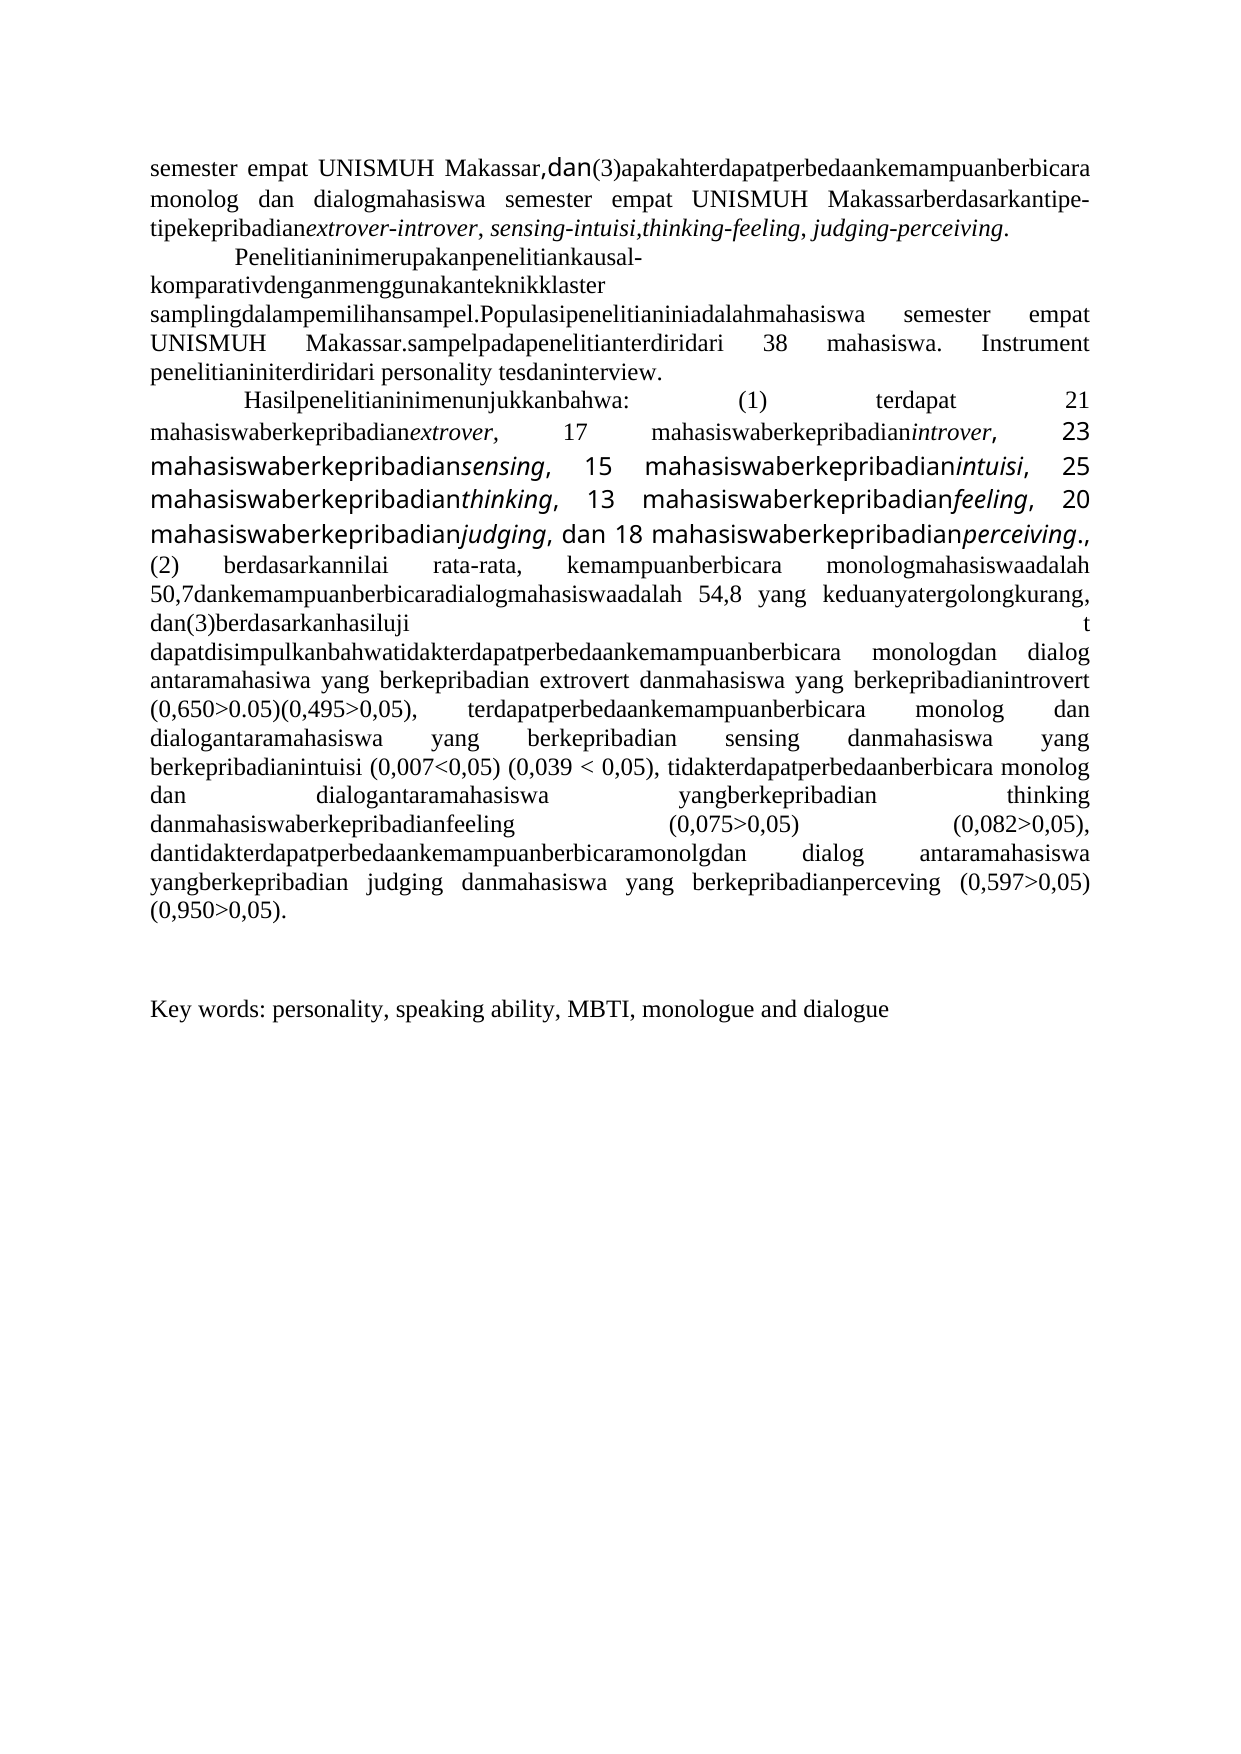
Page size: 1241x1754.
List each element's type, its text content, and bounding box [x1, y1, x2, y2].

text Key words: personality, speaking ability, MBTI, monologue and dialogue [150, 994, 1090, 1023]
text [150, 150, 1090, 242]
text Hasilpenelitianinimenunjukkanbahwa: (1) terdapat 21 mahasiswaberkepribadianextrover, 17 mahasiswaberkepribadianintrover, 23 mahasiswaberkepribadiansensing, 15 mahasiswaberkepribadianintuisi, 25 mahasiswaberkepribadianthinking, 13 mahasiswaberkepribadianfeeling, 20 mahasiswaberkepribadianjudging, dan 18 mahasiswaberkepribadianperceiving., (2) berdasarkannilai rata-rata, kemampuanberbicara monologmahasiswaadalah 50,7dankemampuanberbicaradialogmahasiswaadalah 54,8 yang keduanyatergolongkurang, dan(3)berdasarkanhasiluji t dapatdisimpulkanbahwatidakterdapatperbedaankemampuanberbicara monologdan dialog antaramahasiwa yang berkepribadian extrovert danmahasiswa yang berkepribadianintrovert (0,650>0.05)(0,495>0,05), terdapatperbedaankemampuanberbicara monolog dan dialogantaramahasiswa yang berkepribadian sensing danmahasiswa yang berkepribadianintuisi (0,007<0,05) (0,039 < 0,05), tidakterdapatperbedaanberbicara monolog dan dialogantaramahasiswa yangberkepribadian thinking danmahasiswaberkepribadianfeeling (0,075>0,05) (0,082>0,05), dantidakterdapatperbedaankemampuanberbicaramonolgdan dialog antaramahasiswa yangberkepribadian judging danmahasiswa yang berkepribadianperceving (0,597>0,05) (0,950>0,05). [150, 385, 1090, 924]
text Penelitianinimerupakanpenelitiankausal-komparativdenganmenggunakanteknikklaster samplingdalampemilihansampel.Populasipenelitianiniadalahmahasiswa semester empat UNISMUH Makassar.sampelpadapenelitianterdiridari 38 mahasiswa. Instrument penelitianiniterdiridari personality tesdaninterview. [150, 242, 1090, 385]
